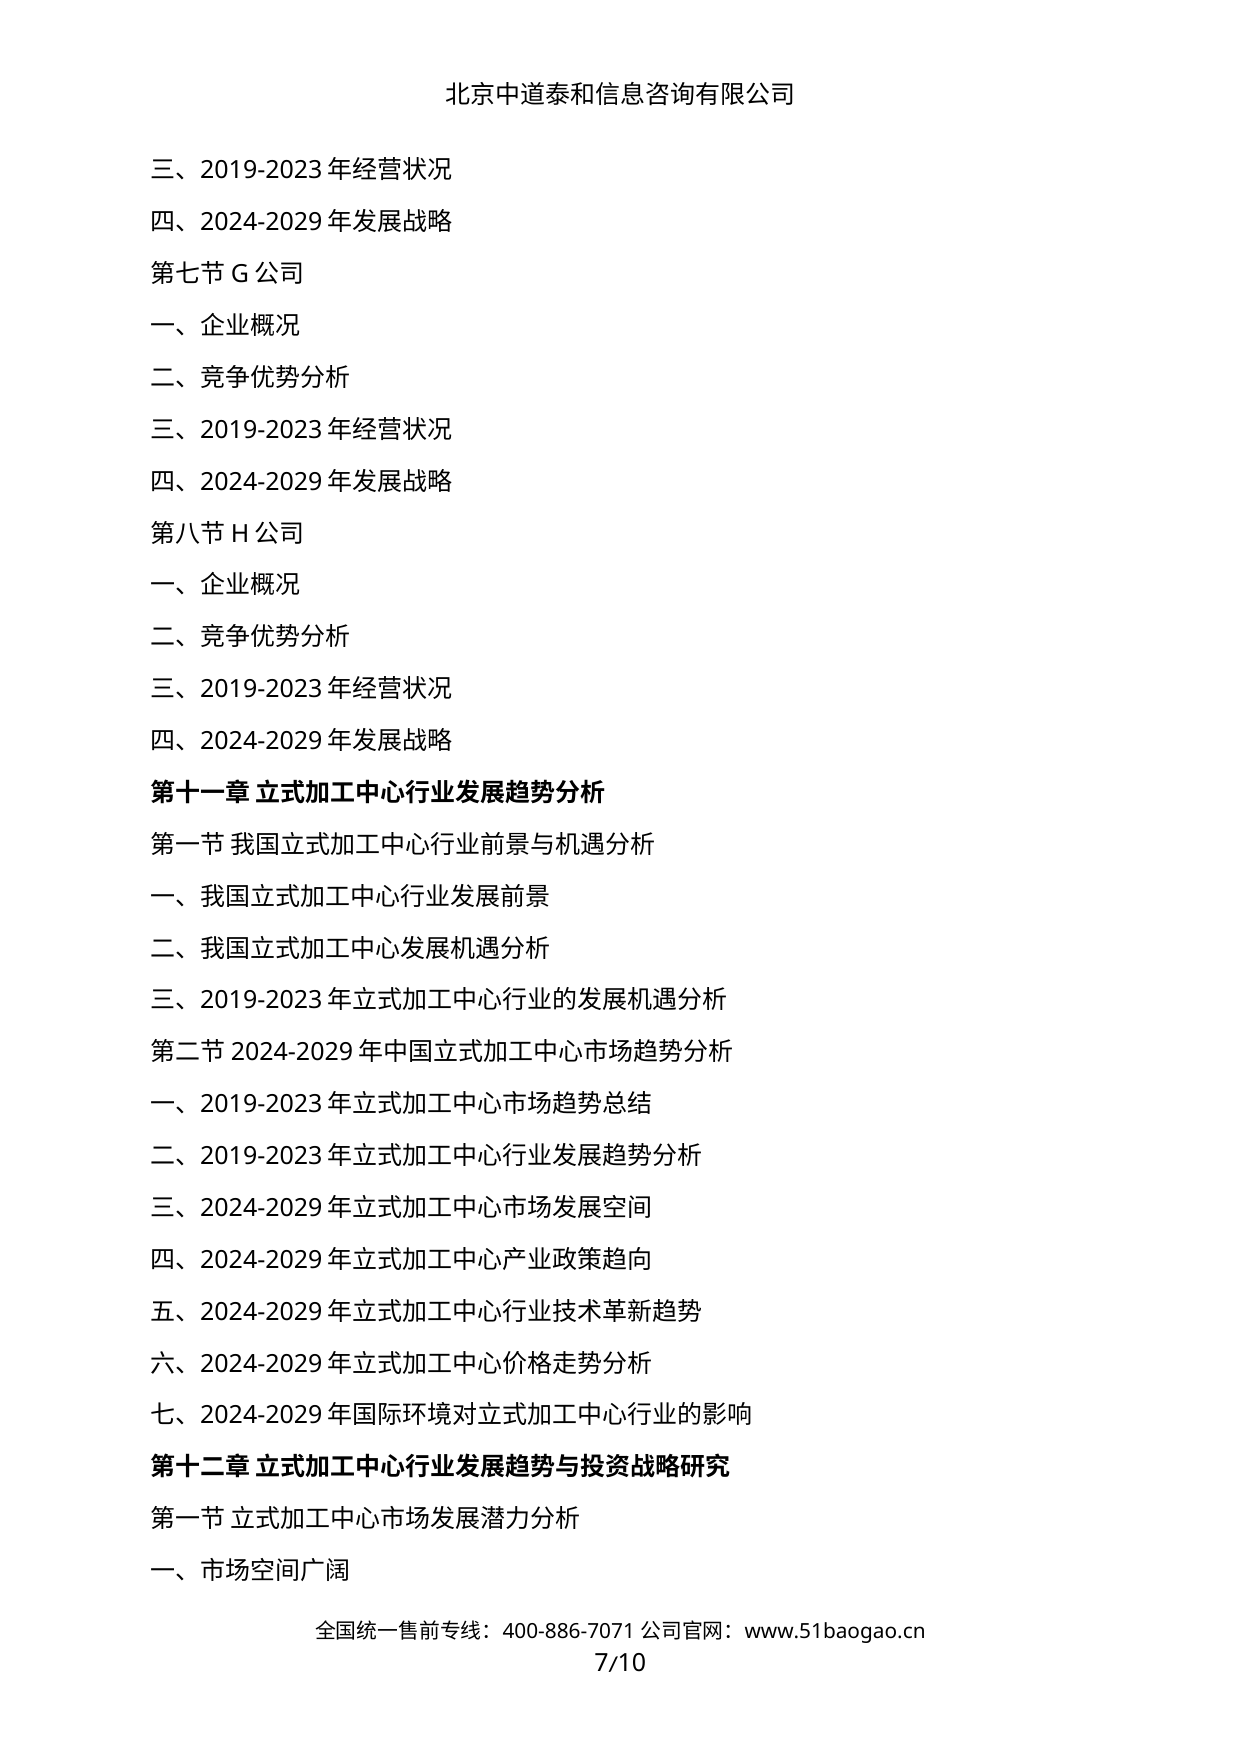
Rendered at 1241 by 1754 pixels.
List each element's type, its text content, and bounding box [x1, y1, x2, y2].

text 一、市场空间广阔 [150, 1551, 1090, 1587]
text 二、2019-2023年立式加工中心行业发展趋势分析 [150, 1136, 1090, 1172]
text 三、2019-2023年经营状况 [150, 669, 1090, 705]
text 四、2024-2029年发展战略 [150, 461, 1090, 497]
text 第一节 我国立式加工中心行业前景与机遇分析 [150, 824, 1090, 861]
text 第八节 H公司 [150, 513, 1090, 549]
text 一、企业概况 [150, 306, 1090, 342]
text 一、企业概况 [150, 565, 1090, 601]
text 四、2024-2029年发展战略 [150, 202, 1090, 238]
text 三、2024-2029年立式加工中心市场发展空间 [150, 1187, 1090, 1224]
text 三、2019-2023年立式加工中心行业的发展机遇分析 [150, 980, 1090, 1016]
text 二、我国立式加工中心发展机遇分析 [150, 928, 1090, 964]
text 第一节 立式加工中心市场发展潜力分析 [150, 1499, 1090, 1535]
text 一、我国立式加工中心行业发展前景 [150, 876, 1090, 912]
text 第十二章 立式加工中心行业发展趋势与投资战略研究 [150, 1447, 1090, 1483]
text 五、2024-2029年立式加工中心行业技术革新趋势 [150, 1291, 1090, 1327]
text 一、2019-2023年立式加工中心市场趋势总结 [150, 1084, 1090, 1120]
text 第二节 2024-2029年中国立式加工中心市场趋势分析 [150, 1032, 1090, 1068]
text 二、竞争优势分析 [150, 357, 1090, 394]
text 六、2024-2029年立式加工中心价格走势分析 [150, 1343, 1090, 1379]
text 第十一章 立式加工中心行业发展趋势分析 [150, 772, 1090, 809]
text 第七节 G公司 [150, 254, 1090, 290]
text 四、2024-2029年立式加工中心产业政策趋向 [150, 1239, 1090, 1276]
text 三、2019-2023年经营状况 [150, 150, 1090, 186]
text 二、竞争优势分析 [150, 617, 1090, 653]
text 七、2024-2029年国际环境对立式加工中心行业的影响 [150, 1395, 1090, 1431]
text 三、2019-2023年经营状况 [150, 409, 1090, 446]
text 四、2024-2029年发展战略 [150, 721, 1090, 757]
